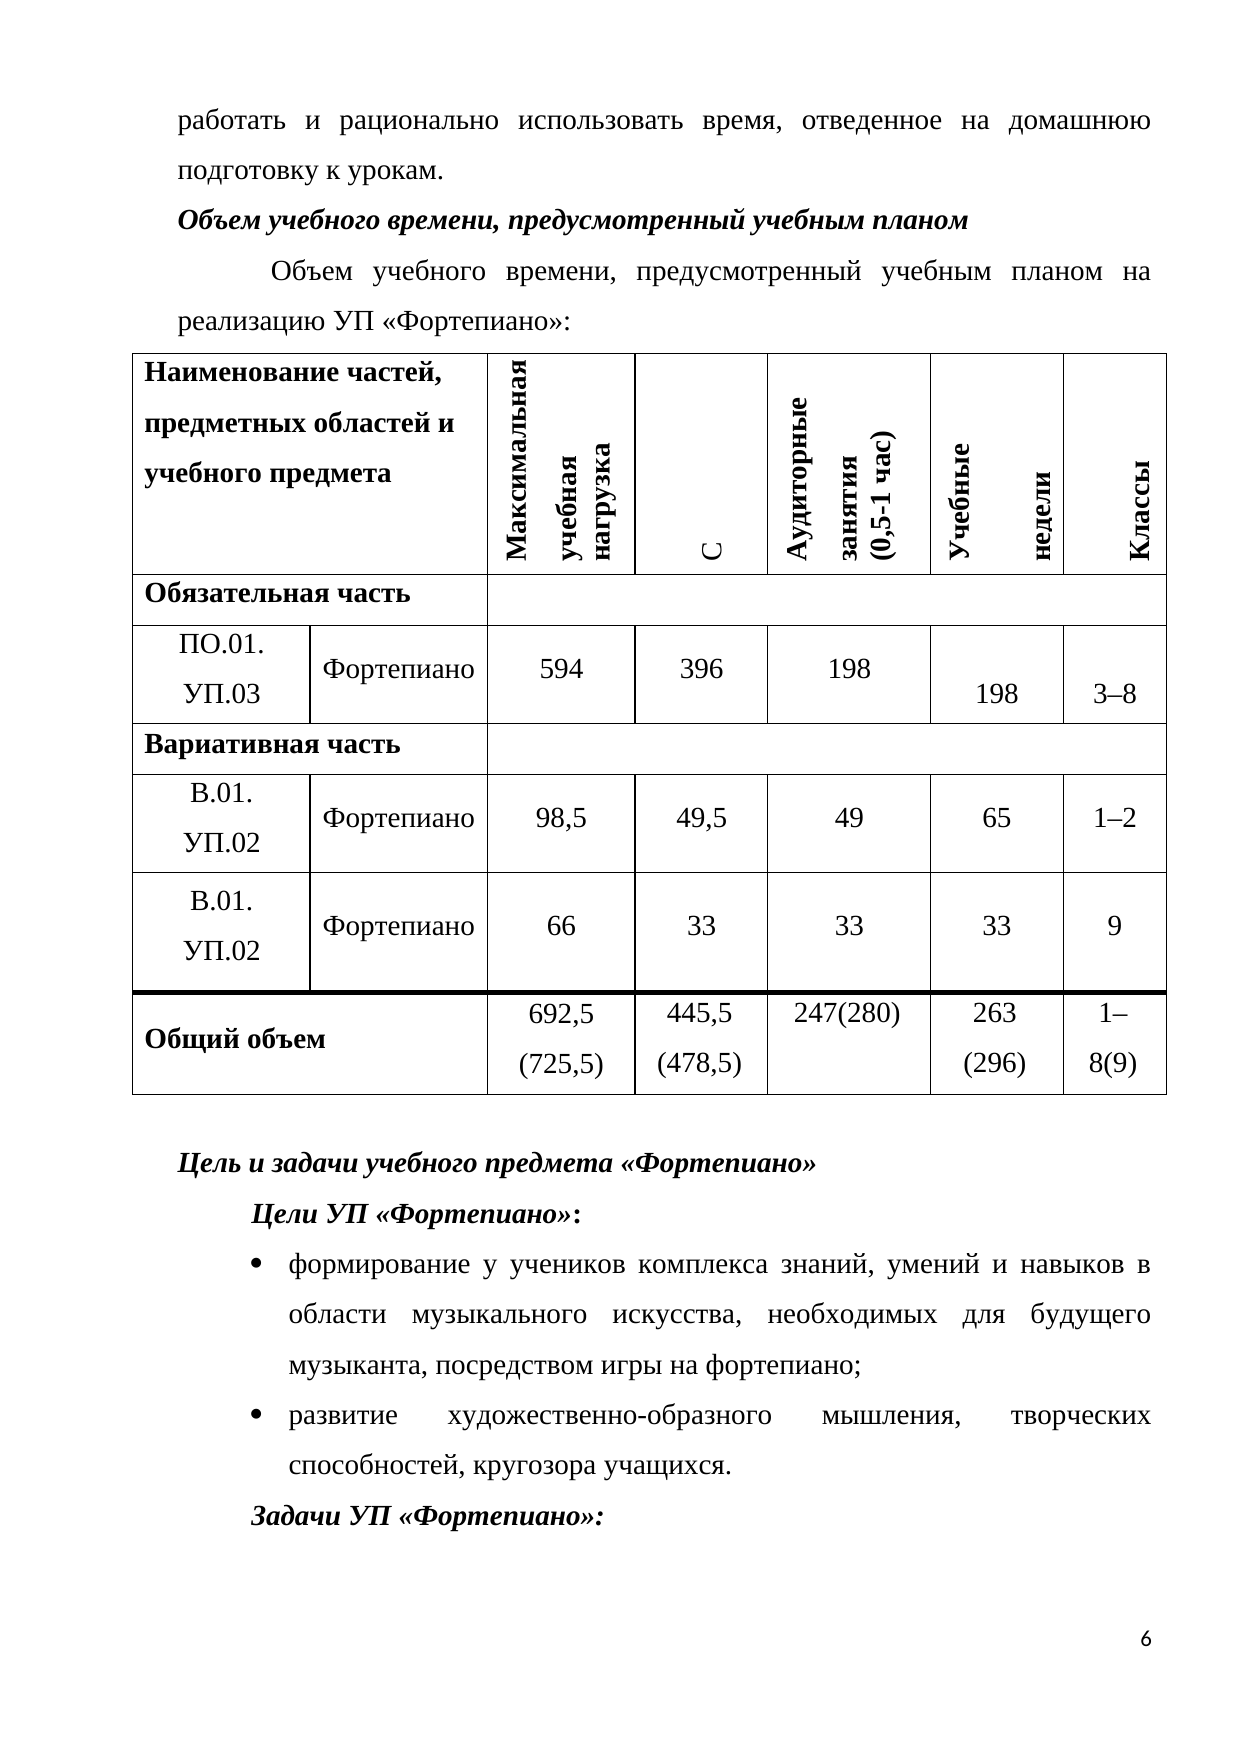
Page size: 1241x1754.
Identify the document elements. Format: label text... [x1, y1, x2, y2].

table_cell 98,5 [488, 775, 634, 872]
table_cell 3–8 [1064, 626, 1166, 723]
table_cell 33 [931, 873, 1063, 990]
table_cell 594 [488, 626, 634, 723]
table_cell Фортепиано [311, 775, 487, 872]
text Цель и задачи учебного предмета «Фортепиано» [177, 1145, 1152, 1179]
table_cell 1–2 [1064, 775, 1166, 872]
table_cell 247(280) [768, 995, 930, 1094]
list развитие художественно-образного мышления, творческих способностей, кругозора учащихся. [251, 1397, 1152, 1481]
table_cell 66 [488, 873, 634, 990]
text Объем учебного времени, предусмотренный учебным планом на реализацию УП «Фортепиано»: [177, 253, 1152, 337]
table_cell Фортепиано [311, 626, 487, 723]
table_header Максимальная учебная нагрузка [488, 354, 634, 574]
text Объем учебного времени, предусмотренный учебным планом [177, 202, 1152, 236]
table_cell 33 [636, 873, 767, 990]
text Задачи УП «Фортепиано»: [177, 1498, 1152, 1531]
table_cell 33 [768, 873, 930, 990]
list формирование у учеников комплекса знаний, умений и навыков в области музыкального искусства, необходимых для будущего музыканта, посредством игры на фортепиано; [251, 1246, 1152, 1380]
table_cell 9 [1064, 873, 1166, 990]
table_cell 1–8(9) [1064, 995, 1166, 1094]
table_cell 198 [931, 626, 1063, 723]
table_header Самостоятельная работа [636, 354, 767, 574]
table_cell 65 [931, 775, 1063, 872]
table_header Учебные недели [931, 354, 1063, 574]
table_cell ПО.01. УП.03 [133, 626, 309, 723]
table_cell 198 [768, 626, 930, 723]
table_cell 49,5 [636, 775, 767, 872]
table_cell В.01. УП.02 [133, 873, 309, 990]
table_cell Вариативная часть [133, 724, 487, 774]
table_cell 692,5 (725,5) [488, 995, 634, 1094]
table_cell Фортепиано [311, 873, 487, 990]
table_cell 445,5 (478,5) [636, 995, 767, 1094]
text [177, 102, 1152, 186]
text Цели УП «Фортепиано»: [177, 1196, 1152, 1229]
table_cell [488, 575, 1166, 625]
table_header Аудиторные занятия (0,5-1 час) в неделю) [768, 354, 930, 574]
table_cell В.01. УП.02 [133, 775, 309, 872]
table_cell 263 (296) [931, 995, 1063, 1094]
table_cell 49 [768, 775, 930, 872]
table_cell Обязательная часть [133, 575, 487, 625]
table_cell 396 [636, 626, 767, 723]
table_cell Общий объем [133, 995, 487, 1094]
table_cell [488, 724, 1166, 774]
table_header Классы [1064, 354, 1166, 574]
table_header Наименование частей, предметных областей и учебного предмета [133, 354, 487, 574]
